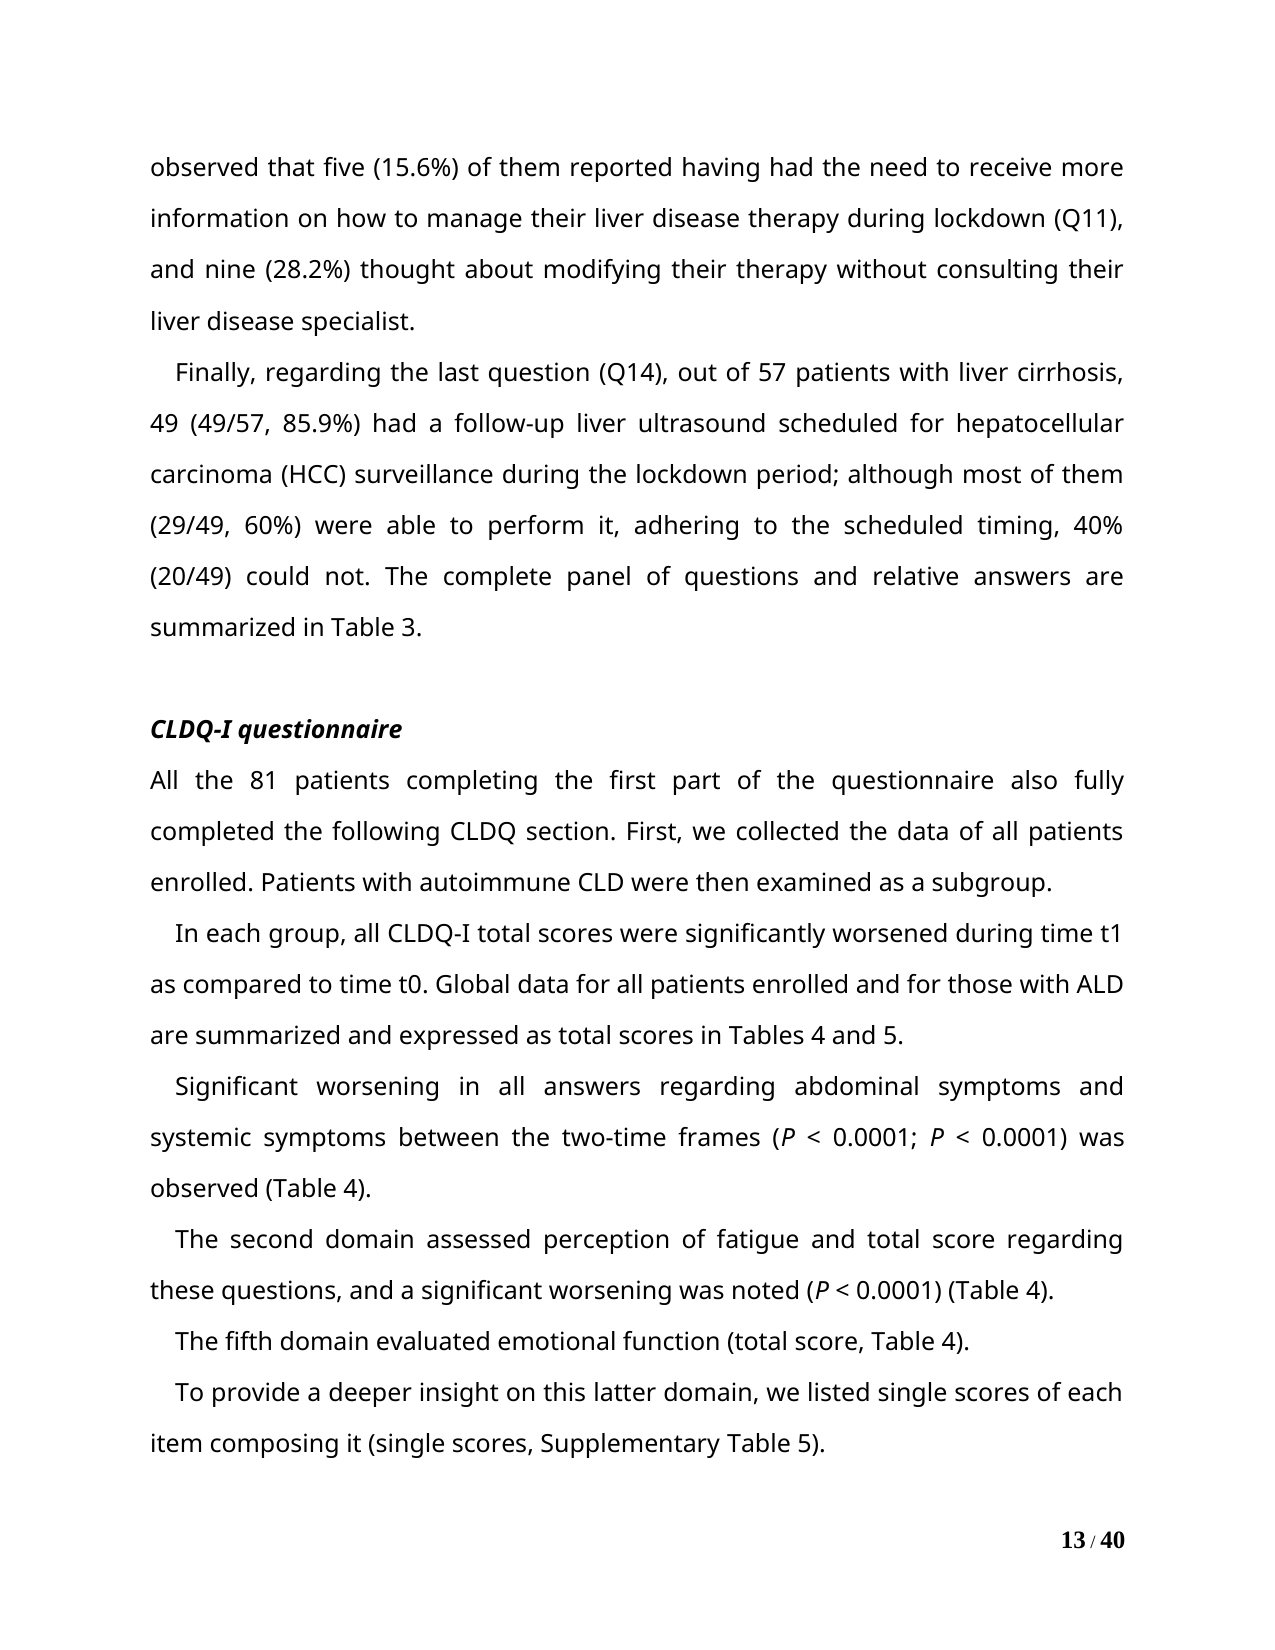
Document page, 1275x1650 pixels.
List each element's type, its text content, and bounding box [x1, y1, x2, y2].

text All the 81 patients completing the first part of the questionnaire also fully completed the following CLDQ section. First, we collected the data of all patients enrolled. Patients with autoimmune CLD were then examined as a subgroup. [150, 762, 1125, 899]
text To provide a deeper insight on this latter domain, we listed single scores of each item composing it (single scores, Supplementary Table 5). [150, 1375, 1125, 1460]
text The fifth domain evaluated emotional function (total score, Table 4). [150, 1324, 1125, 1358]
text The second domain assessed perception of fatigue and total score regarding these questions, and a significant worsening was noted (P < 0.0001) (Table 4). [150, 1222, 1125, 1307]
text Finally, regarding the last question (Q14), out of 57 patients with liver cirrhosis, 49 (49/57, 85.9%) had a follow-up liver ultrasound scheduled for hepatocellular carcinoma (HCC) surveillance during the lockdown period; although most of them (29/49, 60%) were able to perform it, adhering to the scheduled timing, 40% (20/49) could not. The complete panel of questions and relative answers are summarized in Table 3. [150, 354, 1125, 643]
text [150, 150, 1125, 337]
text Significant worsening in all answers regarding abdominal symptoms and systemic symptoms between the two-time frames (P < 0.0001; P < 0.0001) was observed (Table 4). [150, 1069, 1125, 1205]
text CLDQ-I questionnaire [150, 711, 1125, 746]
text In each group, all CLDQ-I total scores were significantly worsened during time t1 as compared to time t0. Global data for all patients enrolled and for those with ALD are summarized and expressed as total scores in Tables 4 and 5. [150, 916, 1125, 1052]
